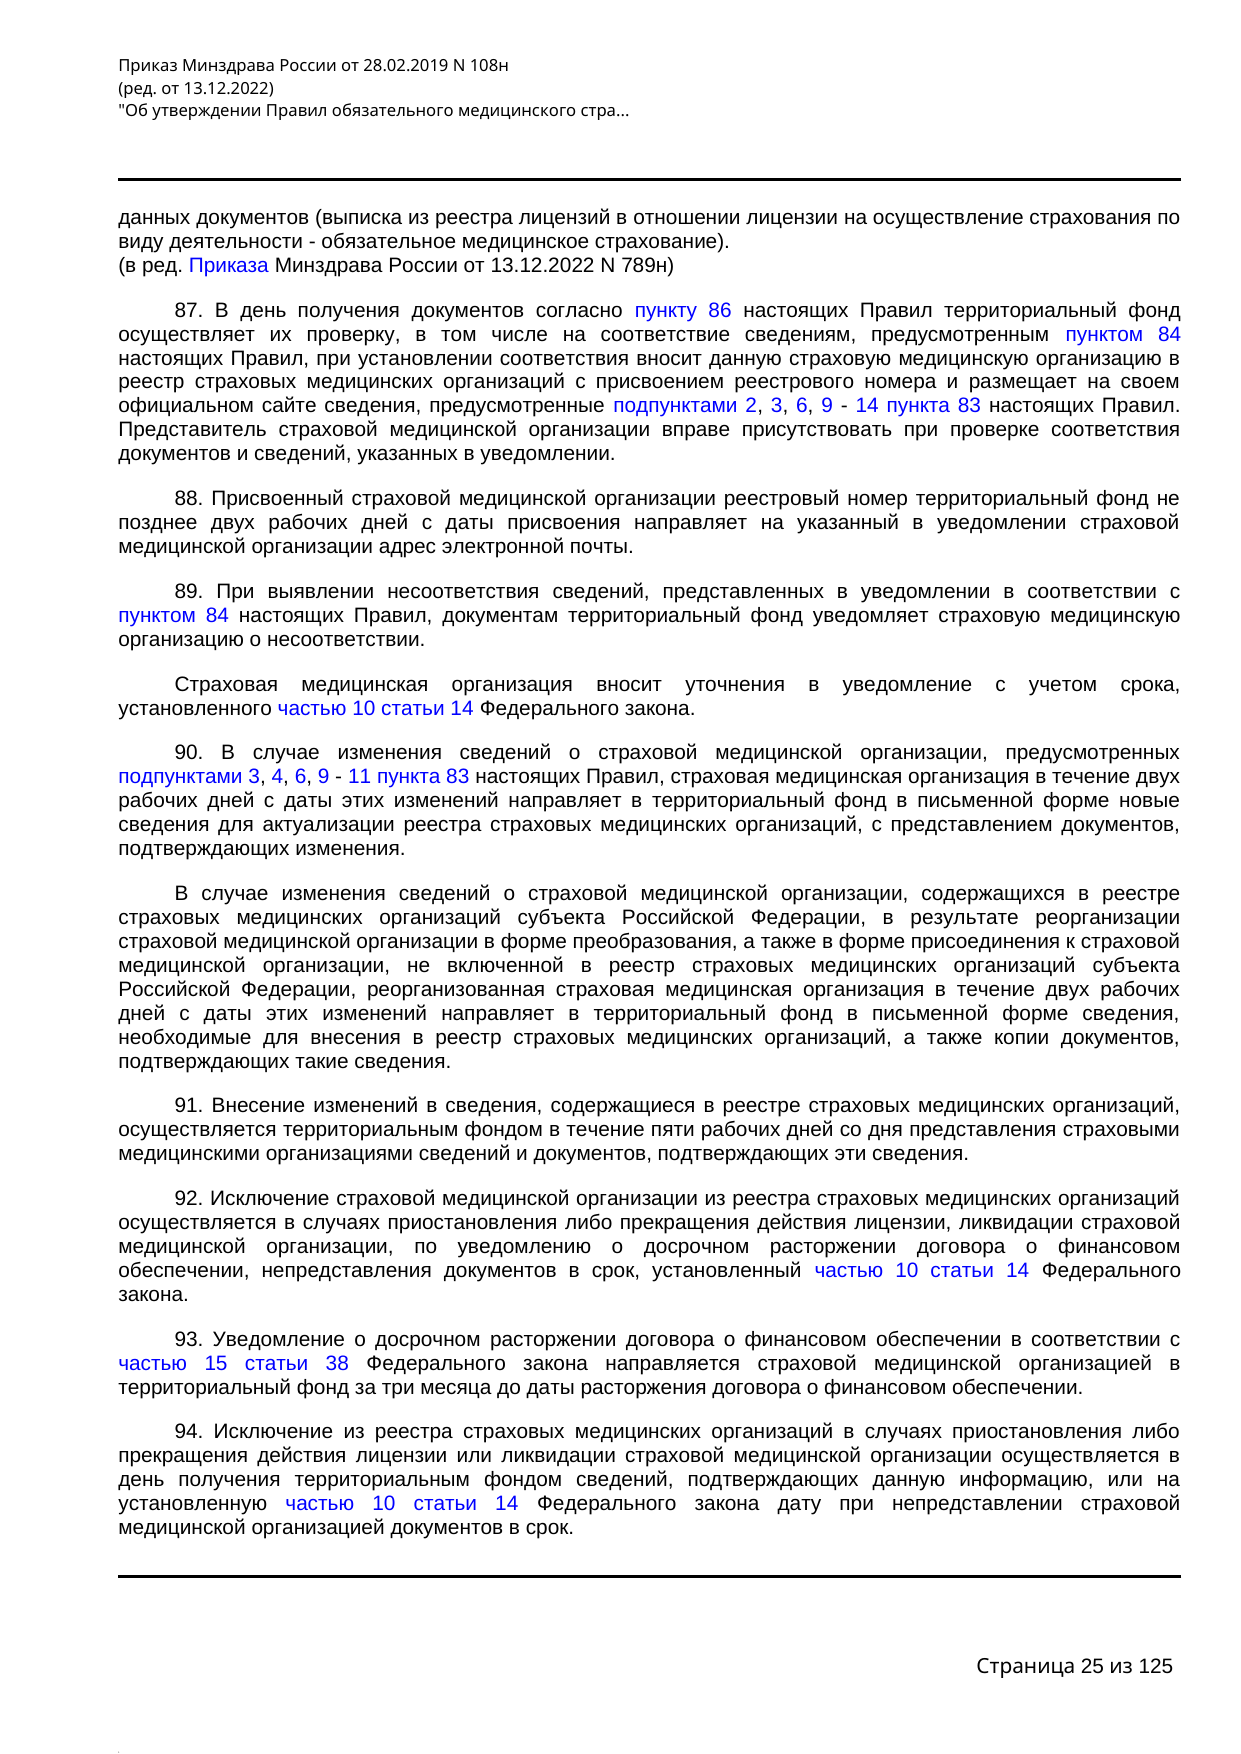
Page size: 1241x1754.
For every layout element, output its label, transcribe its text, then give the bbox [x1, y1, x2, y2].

text 94. Исключение из реестра страховых медицинских организаций в случаях приостановления либо прекращения действия лицензии или ликвидации страховой медицинской организации осуществляется в день получения территориальным фондом сведений, подтверждающих данную информацию, или на установленную частью 10 статьи 14 Федерального закона дату при непредставлении страховой медицинской организацией документов в срок. [118, 1419, 1181, 1539]
text 87. В день получения документов согласно пункту 86 настоящих Правил территориальный фонд осуществляет их проверку, в том числе на соответствие сведениям, предусмотренным пунктом 84 настоящих Правил, при установлении соответствия вносит данную страховую медицинскую организацию в реестр страховых медицинских организаций с присвоением реестрового номера и размещает на своем официальном сайте сведения, предусмотренные подпунктами 2, 3, 6, 9 - 14 пункта 83 настоящих Правил. Представитель страховой медицинской организации вправе присутствовать при проверке соответствия документов и сведений, указанных в уведомлении. [118, 297, 1181, 465]
text (в ред. Приказа Минздрава России от 13.12.2022 N 789н) [118, 253, 1181, 277]
text 88. Присвоенный страховой медицинской организации реестровый номер территориальный фонд не позднее двух рабочих дней с даты присвоения направляет на указанный в уведомлении страховой медицинской организации адрес электронной почты. [118, 486, 1181, 558]
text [118, 205, 1181, 253]
text 89. При выявлении несоответствия сведений, представленных в уведомлении в соответствии с пунктом 84 настоящих Правил, документам территориальный фонд уведомляет страховую медицинскую организацию о несоответствии. [118, 579, 1181, 651]
text 90. В случае изменения сведений о страховой медицинской организации, предусмотренных подпунктами 3, 4, 6, 9 - 11 пункта 83 настоящих Правил, страховая медицинская организация в течение двух рабочих дней с даты этих изменений направляет в территориальный фонд в письменной форме новые сведения для актуализации реестра страховых медицинских организаций, с представлением документов, подтверждающих изменения. [118, 740, 1181, 860]
text 93. Уведомление о досрочном расторжении договора о финансовом обеспечении в соответствии с частью 15 статьи 38 Федерального закона направляется страховой медицинской организацией в территориальный фонд за три месяца до даты расторжения договора о финансовом обеспечении. [118, 1327, 1181, 1398]
text 91. Внесение изменений в сведения, содержащиеся в реестре страховых медицинских организаций, осуществляется территориальным фондом в течение пяти рабочих дней со дня представления страховыми медицинскими организациями сведений и документов, подтверждающих эти сведения. [118, 1093, 1181, 1165]
text Страховая медицинская организация вносит уточнения в уведомление с учетом срока, установленного частью 10 статьи 14 Федерального закона. [118, 671, 1181, 719]
text 92. Исключение страховой медицинской организации из реестра страховых медицинских организаций осуществляется в случаях приостановления либо прекращения действия лицензии, ликвидации страховой медицинской организации, по уведомлению о досрочном расторжении договора о финансовом обеспечении, непредставления документов в срок, установленный частью 10 статьи 14 Федерального закона. [118, 1186, 1181, 1306]
text В случае изменения сведений о страховой медицинской организации, содержащихся в реестре страховых медицинских организаций субъекта Российской Федерации, в результате реорганизации страховой медицинской организации в форме преобразования, а также в форме присоединения к страховой медицинской организации, не включенной в реестр страховых медицинских организаций субъекта Российской Федерации, реорганизованная страховая медицинская организация в течение двух рабочих дней с даты этих изменений направляет в территориальный фонд в письменной форме сведения, необходимые для внесения в реестр страховых медицинских организаций, а также копии документов, подтверждающих такие сведения. [118, 881, 1181, 1072]
